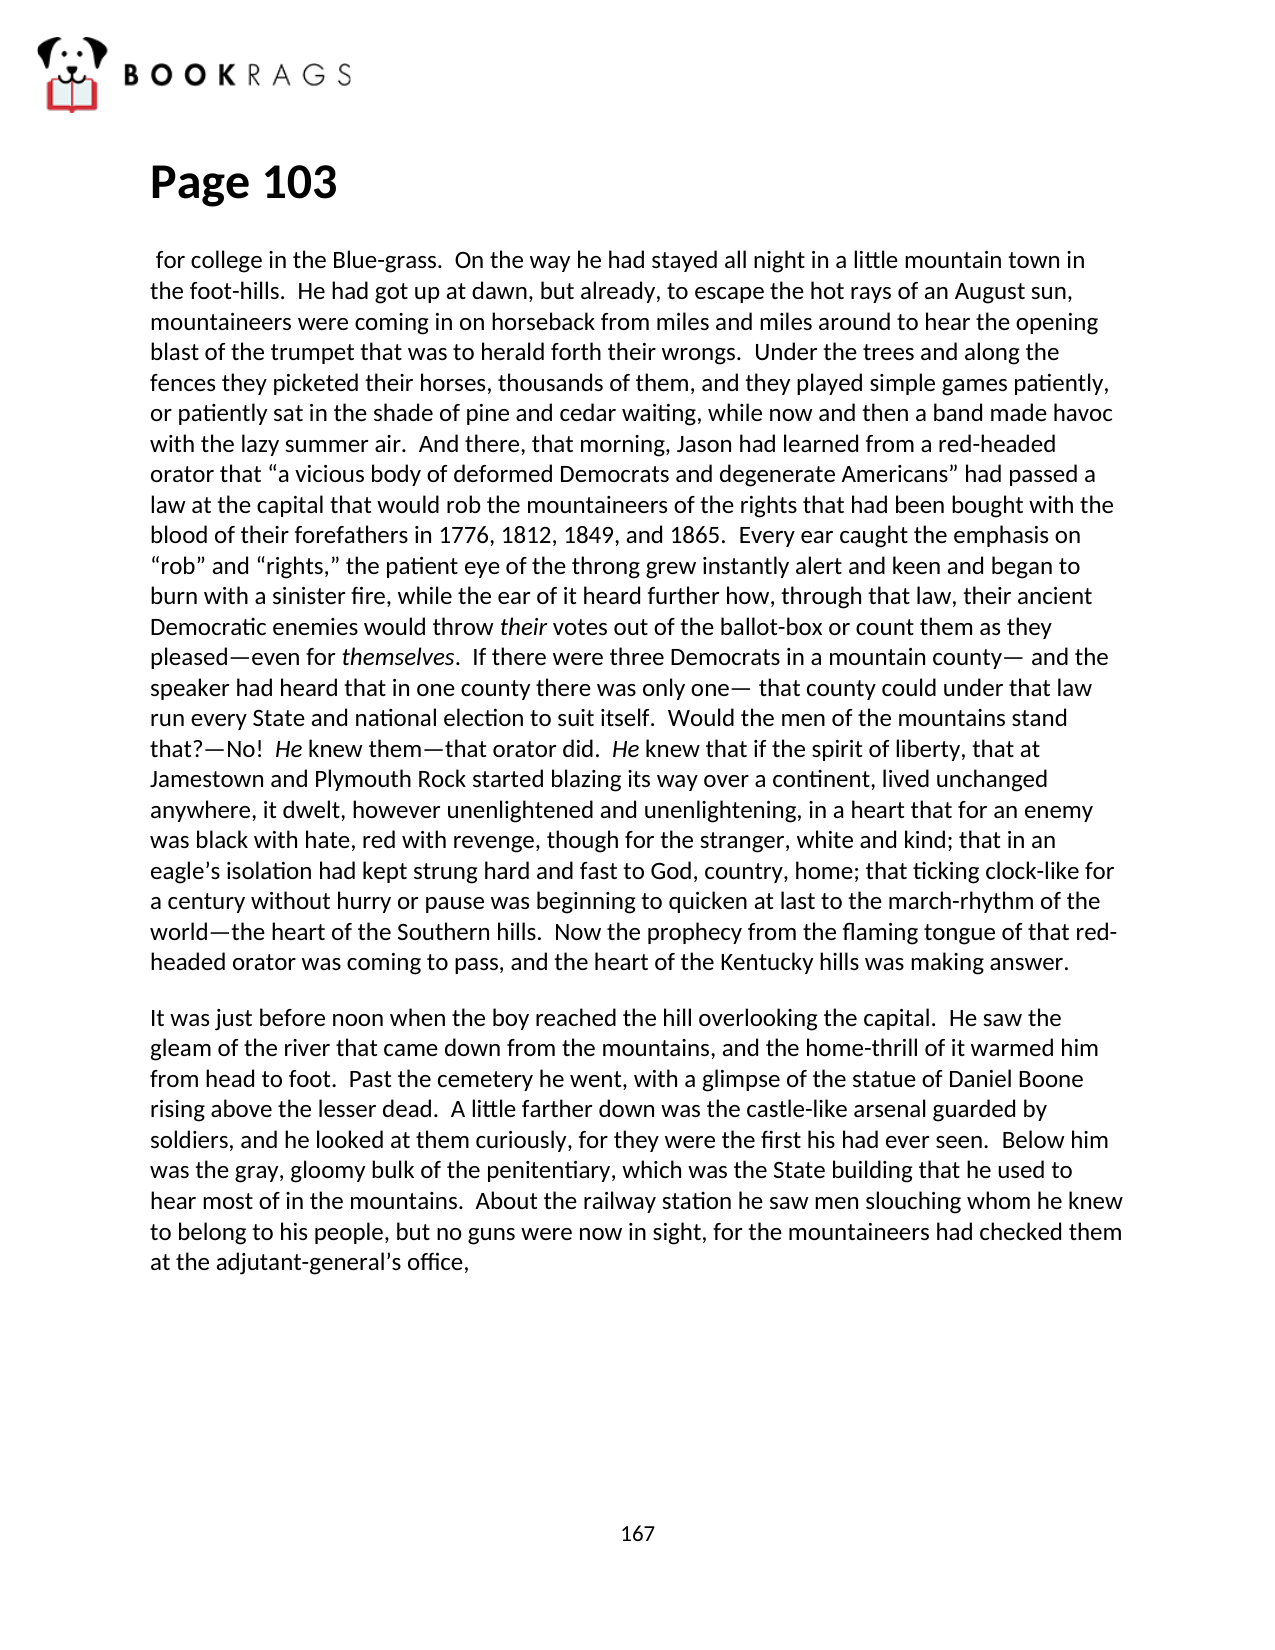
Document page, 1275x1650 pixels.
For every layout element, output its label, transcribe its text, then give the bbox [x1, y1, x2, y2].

text Page 103 [150, 150, 1125, 211]
picture [37, 37, 351, 113]
text for college in the Blue-grass. On the way he had stayed all night in a little mountain town in the foot-hills. He had got up at dawn, but already, to escape the hot rays of an August sun, mountaineers were coming in on horseback from miles and miles around to hear the opening blast of the trumpet that was to herald forth their wrongs. Under the trees and along the fences they picketed their horses, thousands of them, and they played simple games patiently, or patiently sat in the shade of pine and cedar waiting, while now and then a band made havoc with the lazy summer air. And there, that morning, Jason had learned from a red-headed orator that “a vicious body of deformed Democrats and degenerate Americans” had passed a law at the capital that would rob the mountaineers of the rights that had been bought with the blood of their forefathers in 1776, 1812, 1849, and 1865. Every ear caught the emphasis on “rob” and “rights,” the patient eye of the throng grew instantly alert and keen and began to burn with a sinister fire, while the ear of it heard further how, through that law, their ancient Democratic enemies would throw their votes out of the ballot-box or count them as they pleased—­even for themselves. If there were three Democrats in a mountain county—­ and the speaker had heard that in one county there was only one—­ that county could under that law run every State and national election to suit itself. Would the men of the mountains stand that?—­No! He knew them—­that orator did. He knew that if the spirit of liberty, that at Jamestown and Plymouth Rock started blazing its way over a continent, lived unchanged anywhere, it dwelt, however unenlightened and unenlightening, in a heart that for an enemy was black with hate, red with revenge, though for the stranger, white and kind; that in an eagle’s isolation had kept strung hard and fast to God, country, home; that ticking clock-like for a century without hurry or pause was beginning to quicken at last to the march-rhythm of the world—­the heart of the Southern hills. Now the prophecy from the flaming tongue of that red-headed orator was coming to pass, and the heart of the Kentucky hills was making answer. [150, 244, 1125, 977]
text It was just before noon when the boy reached the hill overlooking the capital. He saw the gleam of the river that came down from the mountains, and the home-thrill of it warmed him from head to foot. Past the cemetery he went, with a glimpse of the statue of Daniel Boone rising above the lesser dead. A little farther down was the castle-like arsenal guarded by soldiers, and he looked at them curiously, for they were the first his had ever seen. Below him was the gray, gloomy bulk of the penitentiary, which was the State building that he used to hear most of in the mountains. About the railway station he saw men slouching whom he knew to belong to his people, but no guns were now in sight, for the mountaineers had checked them at the adjutant-general’s office, [150, 1002, 1125, 1277]
